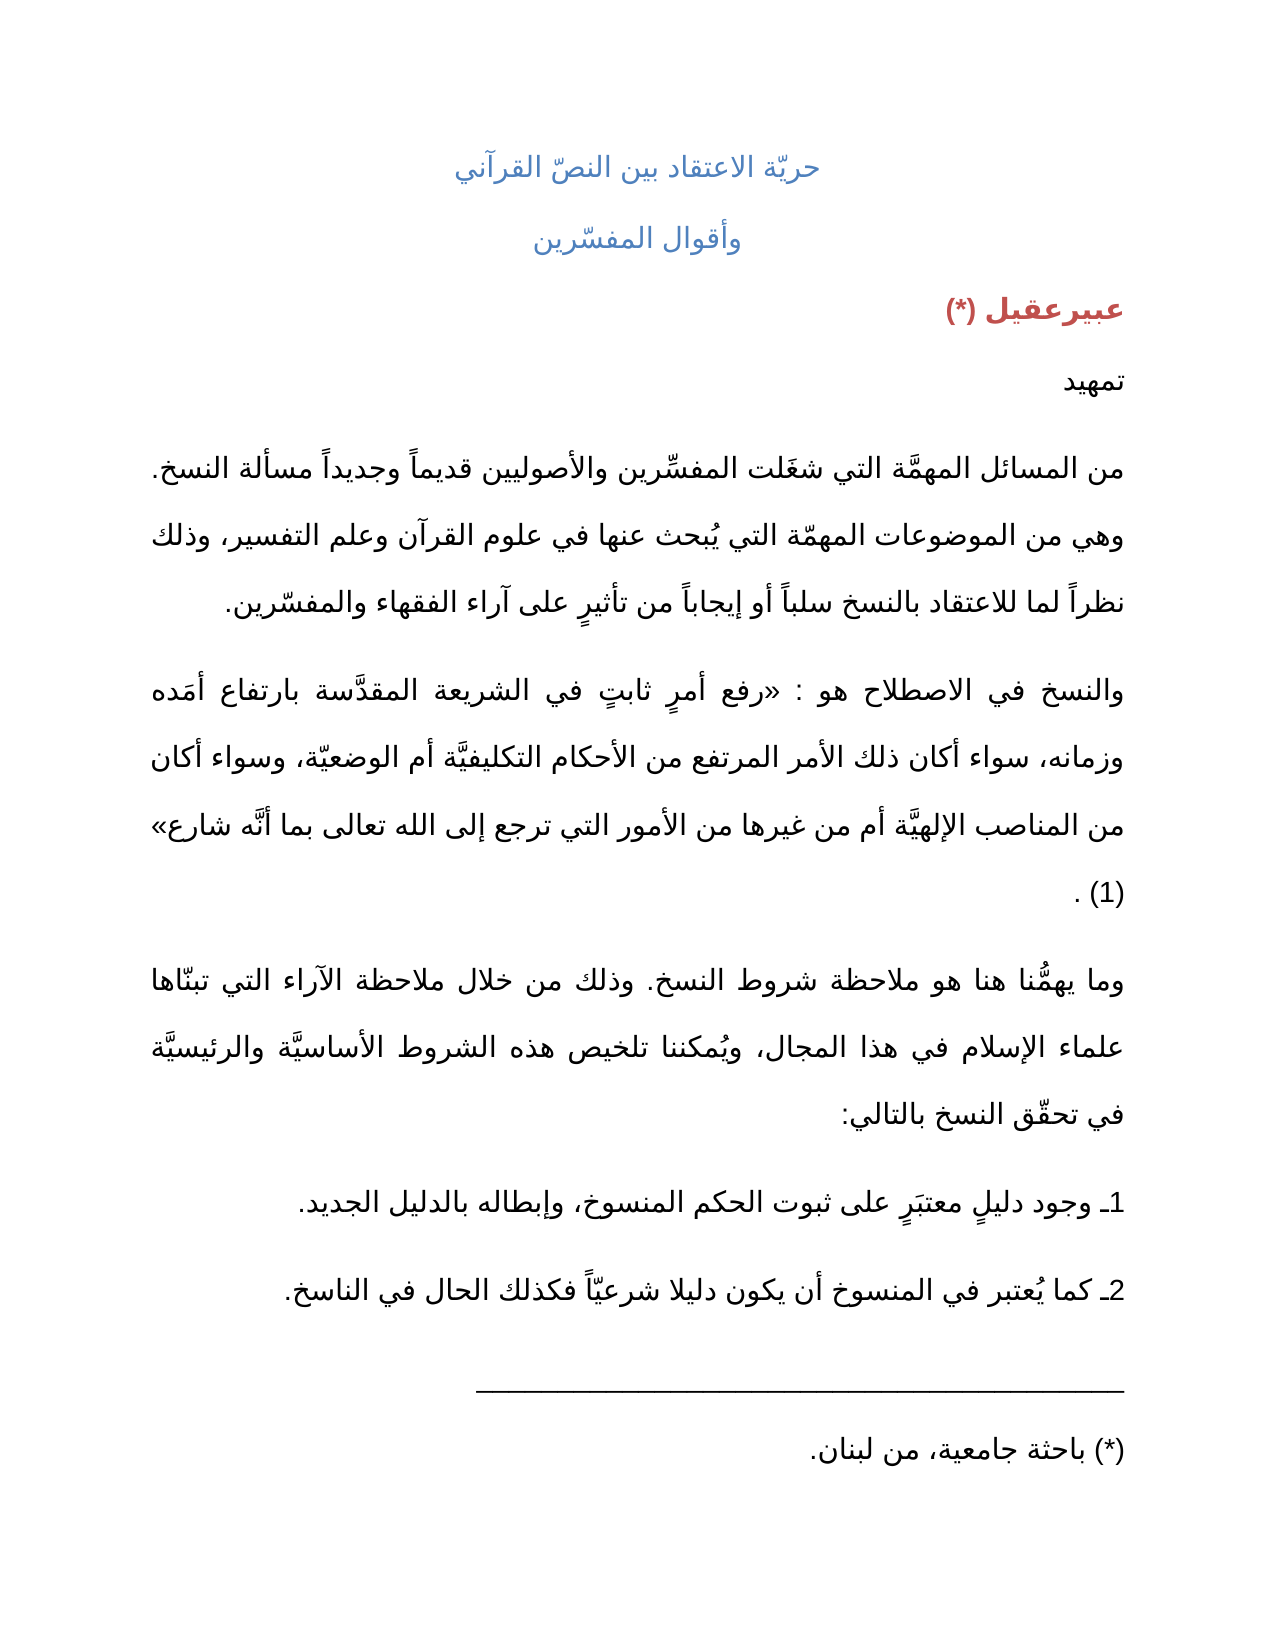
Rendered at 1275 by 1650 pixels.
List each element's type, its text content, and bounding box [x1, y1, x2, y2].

text والنسخ في الاصطلاح هو : «رفع أمرٍ ثابتٍ في الشريعة المقدَّسة بارتفاع أمَده وزمانه، سواء أكان ذلك الأمر المرتفع من الأحكام التكليفيَّة أم الوضعيّة، وسواء أكان من المناصب الإلهيَّة أم من غيرها من الأمور التي ترجع إلى الله تعالى بما أنَّه شارع» (1) . [150, 673, 1125, 908]
text 2ـ كما يُعتبر في المنسوخ أن يكون دليلا شرعيّاً فكذلك الحال في الناسخ. [150, 1273, 1125, 1306]
text وما يهمُّنا هنا هو ملاحظة شروط النسخ. وذلك من خلال ملاحظة الآراء التي تبنّاها علماء الإسلام في هذا المجال، ويُمكننا تلخيص هذه الشروط الأساسيَّة والرئيسيَّة في تحقّق النسخ بالتالي: [150, 963, 1125, 1130]
text تمهيد [150, 363, 1125, 397]
text 1ـ وجود دليلٍ معتبَرٍ على ثبوت الحكم المنسوخ، وإبطاله بالدليل الجديد. [150, 1185, 1125, 1218]
text ________________________________________ [150, 1361, 1125, 1394]
text عبيرعقيل (*) [150, 292, 1125, 326]
text وأقوال المفسّرين [150, 221, 1125, 255]
text من المسائل المهمَّة التي شغَلت المفسِّرين والأصوليين قديماً وجديداً مسألة النسخ. وهي من الموضوعات المهمّة التي يُبحث عنها في علوم القرآن وعلم التفسير، وذلك نظراً لما للاعتقاد بالنسخ سلباً أو إيجاباً من تأثيرٍ على آراء الفقهاء والمفسّرين. [150, 451, 1125, 619]
text (*) باحثة جامعية، من لبنان. [150, 1432, 1125, 1465]
text حريّة الاعتقاد بين النصّ القرآني [150, 150, 1125, 183]
